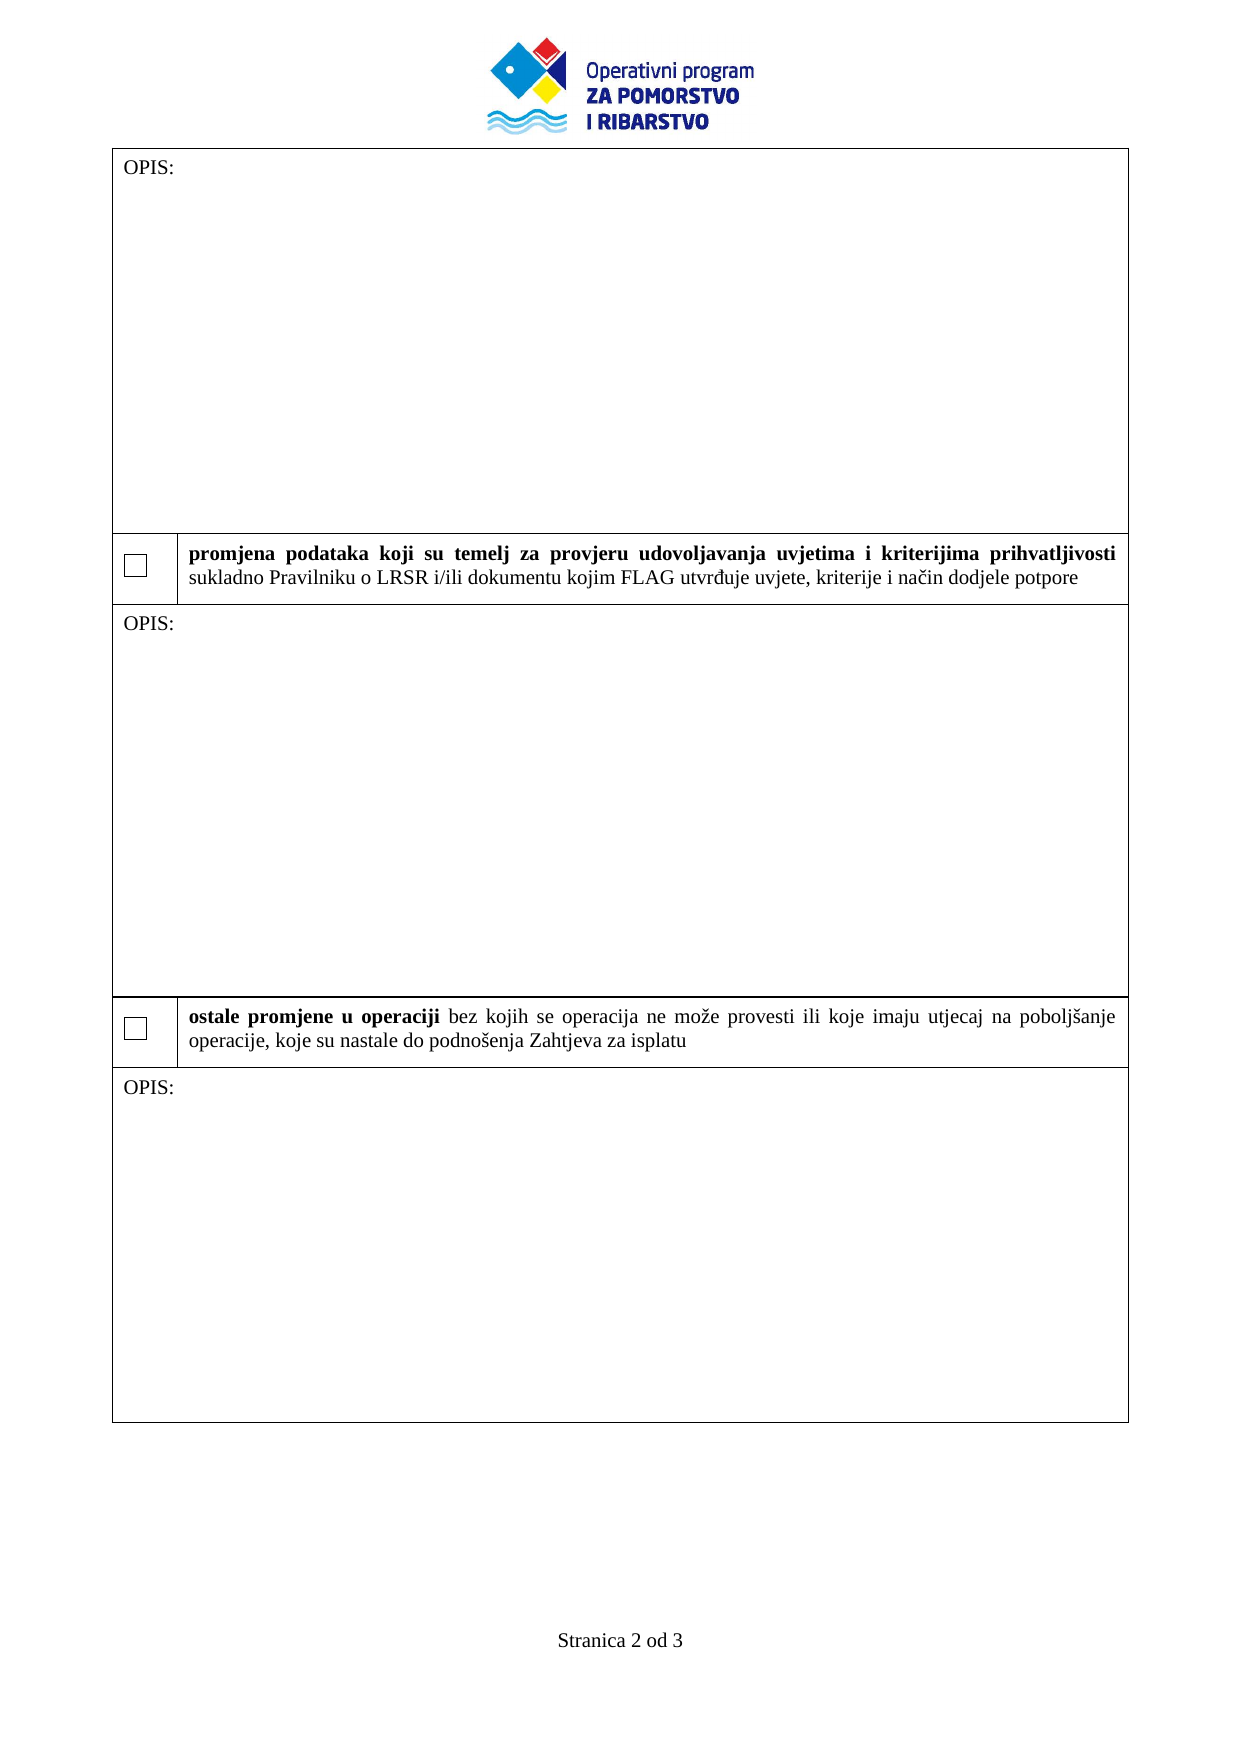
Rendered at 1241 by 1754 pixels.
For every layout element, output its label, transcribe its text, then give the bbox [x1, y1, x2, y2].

table_cell OPIS: [113, 1068, 1128, 1422]
table_cell ostale promjene u operaciji bez kojih se operacija ne može provesti ili koje imaju utjecaj na poboljšanje operacije, koje su nastale do podnošenja Zahtjeva za isplatu [178, 998, 1128, 1067]
table_cell promjena podataka koji su temelj za provjeru udovoljavanja uvjetima i kriterijima prihvatljivosti sukladno Pravilniku o LRSR i/ili dokumentu kojim FLAG utvrđuje uvjete, kriterije i način dodjele potpore [178, 534, 1128, 604]
table_cell [113, 998, 177, 1067]
table_cell OPIS: [113, 605, 1128, 996]
picture [476, 34, 758, 142]
table_cell [113, 534, 177, 604]
table_cell OPIS: [113, 149, 1128, 533]
